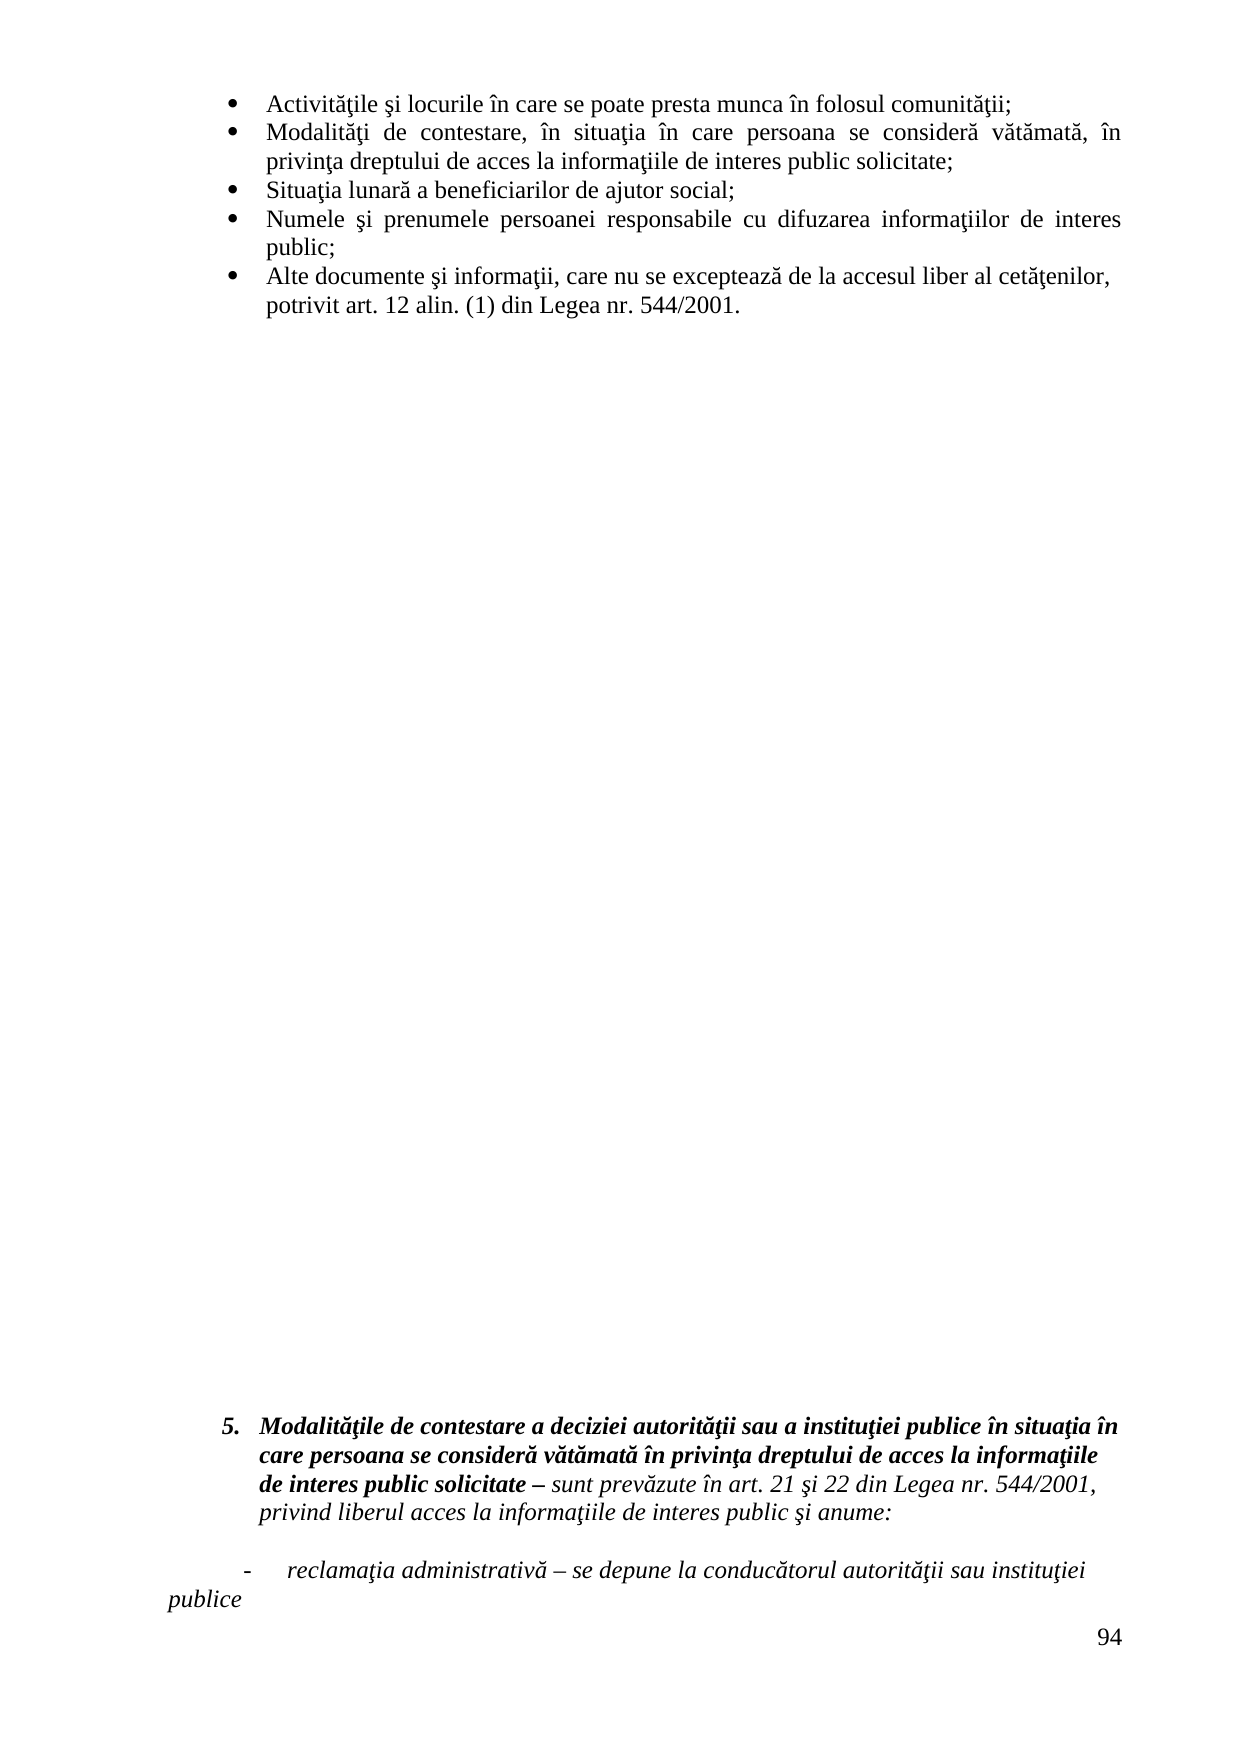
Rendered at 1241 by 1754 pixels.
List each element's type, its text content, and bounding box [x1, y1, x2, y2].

list Situaţia lunară a beneficiarilor de ajutor social; [228, 175, 1122, 204]
list Modalităţi de contestare, în situaţia în care persoana se consideră vătămată, în privinţa dreptului de acces la informaţiile de interes public solicitate; [228, 117, 1122, 175]
list reclamaţia administrativă – se depune la conducătorul autorităţii sau instituţiei publice [168, 1555, 1122, 1612]
list Alte documente şi informaţii, care nu se exceptează de la accesul liber al cetăţenilor, potrivit art. 12 alin. (1) din Legea nr. 544/2001. [228, 261, 1122, 319]
list Modalităţile de contestare a deciziei autorităţii sau a instituţiei publice în situaţia în care persoana se consideră vătămată în privinţa dreptului de acces la informaţiile de interes public solicitate – sunt prevăzute în art. 21 şi 22 din Legea nr. 544/2001, privind liberul acces la informaţiile de interes public şi anume: [222, 1411, 1122, 1526]
list Activităţile şi locurile în care se poate presta munca în folosul comunităţii; [228, 89, 1122, 117]
list Numele şi prenumele persoanei responsabile cu difuzarea informaţiilor de interes public; [228, 204, 1122, 261]
